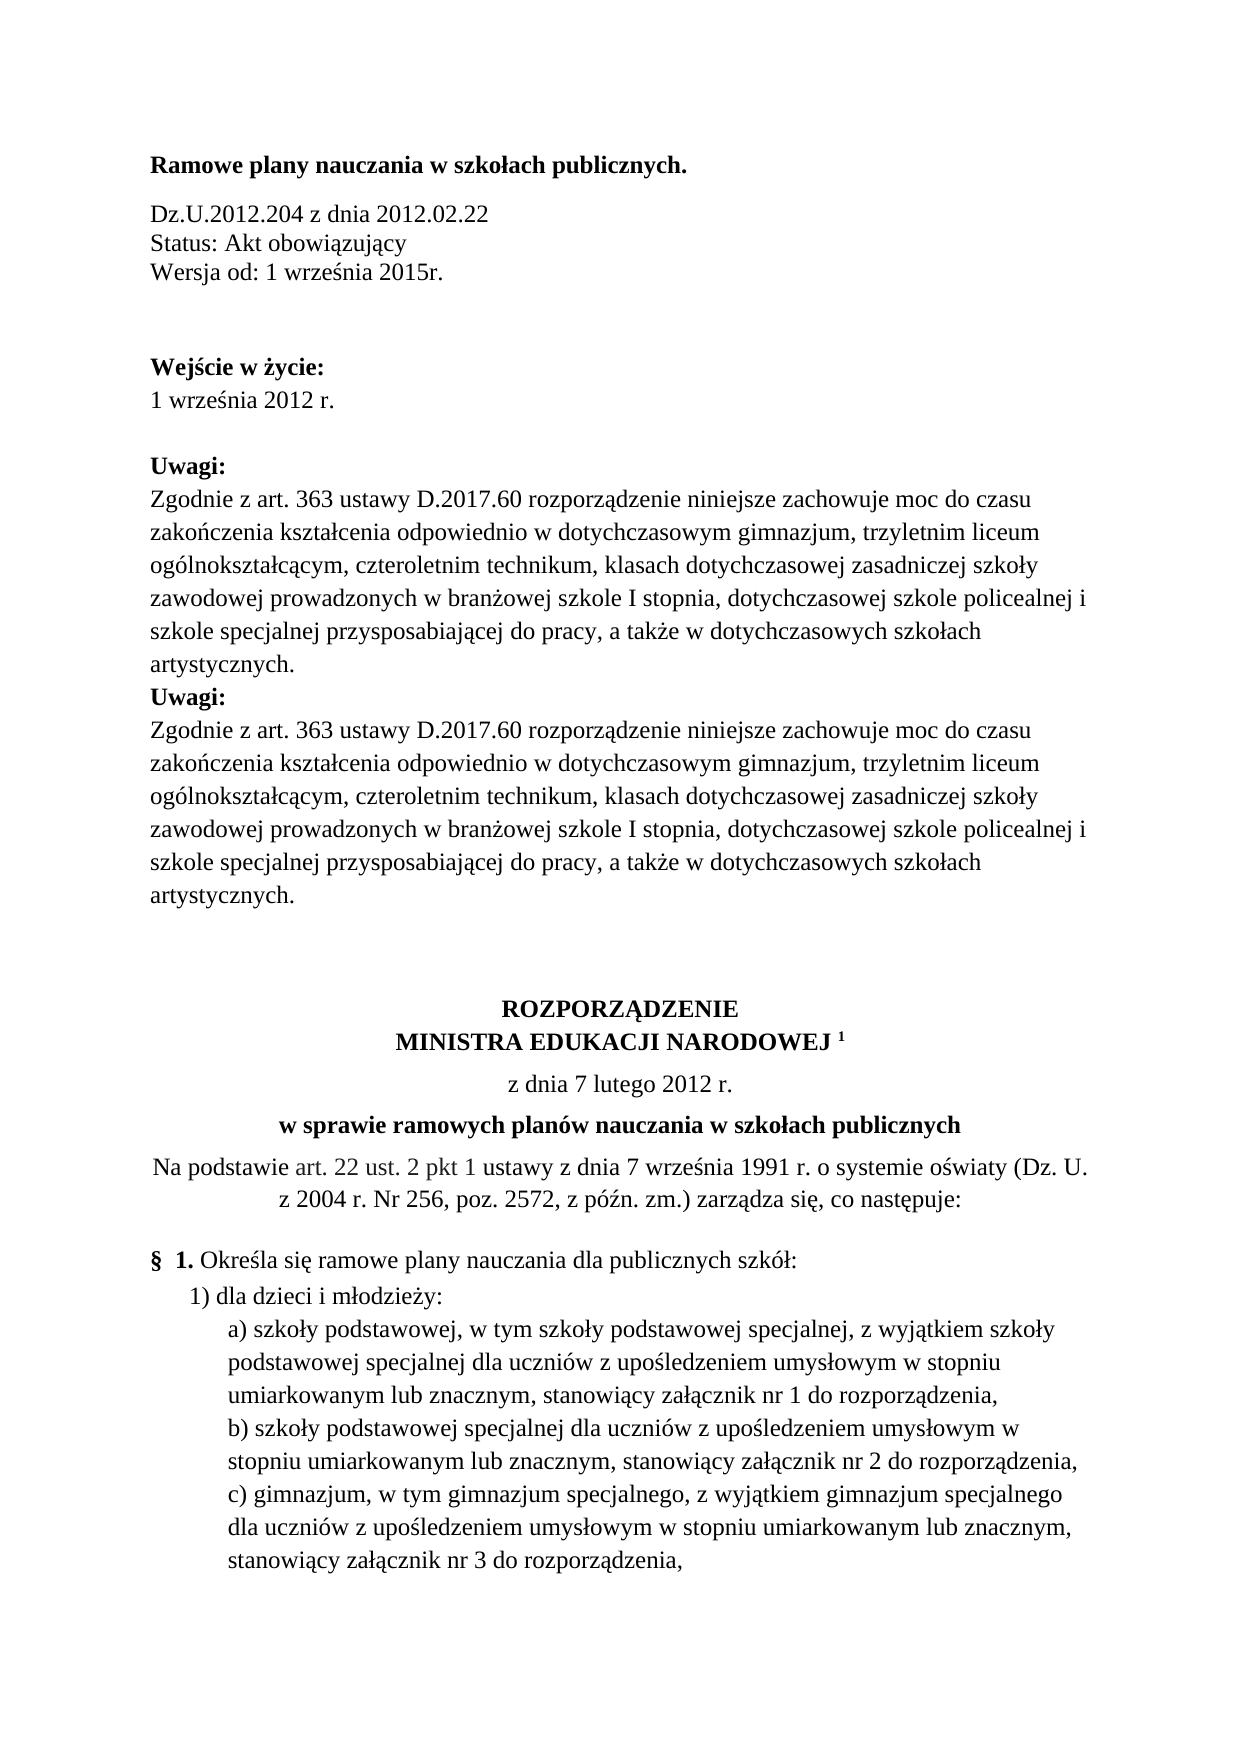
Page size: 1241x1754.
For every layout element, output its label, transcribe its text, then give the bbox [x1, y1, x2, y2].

text Zgodnie z art. 363 ustawy D.2017.60 rozporządzenie niniejsze zachowuje moc do czasu zakończenia kształcenia odpowiednio w dotychczasowym gimnazjum, trzyletnim liceum ogólnokształcącym, czteroletnim technikum, klasach dotychczasowej zasadniczej szkoły zawodowej prowadzonych w branżowej szkole I stopnia, dotychczasowej szkole policealnej i szkole specjalnej przysposabiającej do pracy, a także w dotychczasowych szkołach artystycznych. [150, 484, 1090, 678]
text z dnia 7 lutego 2012 r. [150, 1069, 1090, 1098]
text 1 września 2012 r. [150, 385, 1090, 414]
text c) gimnazjum, w tym gimnazjum specjalnego, z wyjątkiem gimnazjum specjalnego dla uczniów z upośledzeniem umysłowym w stopniu umiarkowanym lub znacznym, stanowiący załącznik nr 3 do rozporządzenia, [228, 1479, 1090, 1574]
text ROZPORZĄDZENIE [150, 994, 1090, 1023]
title Ramowe plany nauczania w szkołach publicznych. [150, 150, 1090, 179]
text Uwagi: [150, 682, 1090, 711]
text Wejście w życie: [150, 352, 1090, 381]
text Zgodnie z art. 363 ustawy D.2017.60 rozporządzenie niniejsze zachowuje moc do czasu zakończenia kształcenia odpowiednio w dotychczasowym gimnazjum, trzyletnim liceum ogólnokształcącym, czteroletnim technikum, klasach dotychczasowej zasadniczej szkoły zawodowej prowadzonych w branżowej szkole I stopnia, dotychczasowej szkole policealnej i szkole specjalnej przysposabiającej do pracy, a także w dotychczasowych szkołach artystycznych. [150, 715, 1090, 909]
text § 1. Określa się ramowe plany nauczania dla publicznych szkół: [150, 1245, 1090, 1274]
text a) szkoły podstawowej, w tym szkoły podstawowej specjalnej, z wyjątkiem szkoły podstawowej specjalnej dla uczniów z upośledzeniem umysłowym w stopniu umiarkowanym lub znacznym, stanowiący załącznik nr 1 do rozporządzenia, [228, 1314, 1090, 1409]
text b) szkoły podstawowej specjalnej dla uczniów z upośledzeniem umysłowym w stopniu umiarkowanym lub znacznym, stanowiący załącznik nr 2 do rozporządzenia, [228, 1413, 1090, 1475]
text 1) dla dzieci i młodzieży: [189, 1281, 1090, 1310]
text Dz.U.2012.204 z dnia 2012.02.22 [150, 199, 1090, 228]
text Uwagi: [150, 451, 1090, 480]
text Na podstawie art. 22 ust. 2 pkt 1 ustawy z dnia 7 września 1991 r. o systemie oświaty (Dz. U. z 2004 r. Nr 256, poz. 2572, z późn. zm.) zarządza się, co następuje: [150, 1152, 1090, 1213]
text Wersja od: 1 września 2015r. [150, 257, 1090, 286]
text Status: Akt obowiązujący [150, 228, 1090, 257]
text MINISTRA EDUKACJI NARODOWEJ 1 [150, 1027, 1090, 1056]
text w sprawie ramowych planów nauczania w szkołach publicznych [150, 1110, 1090, 1139]
